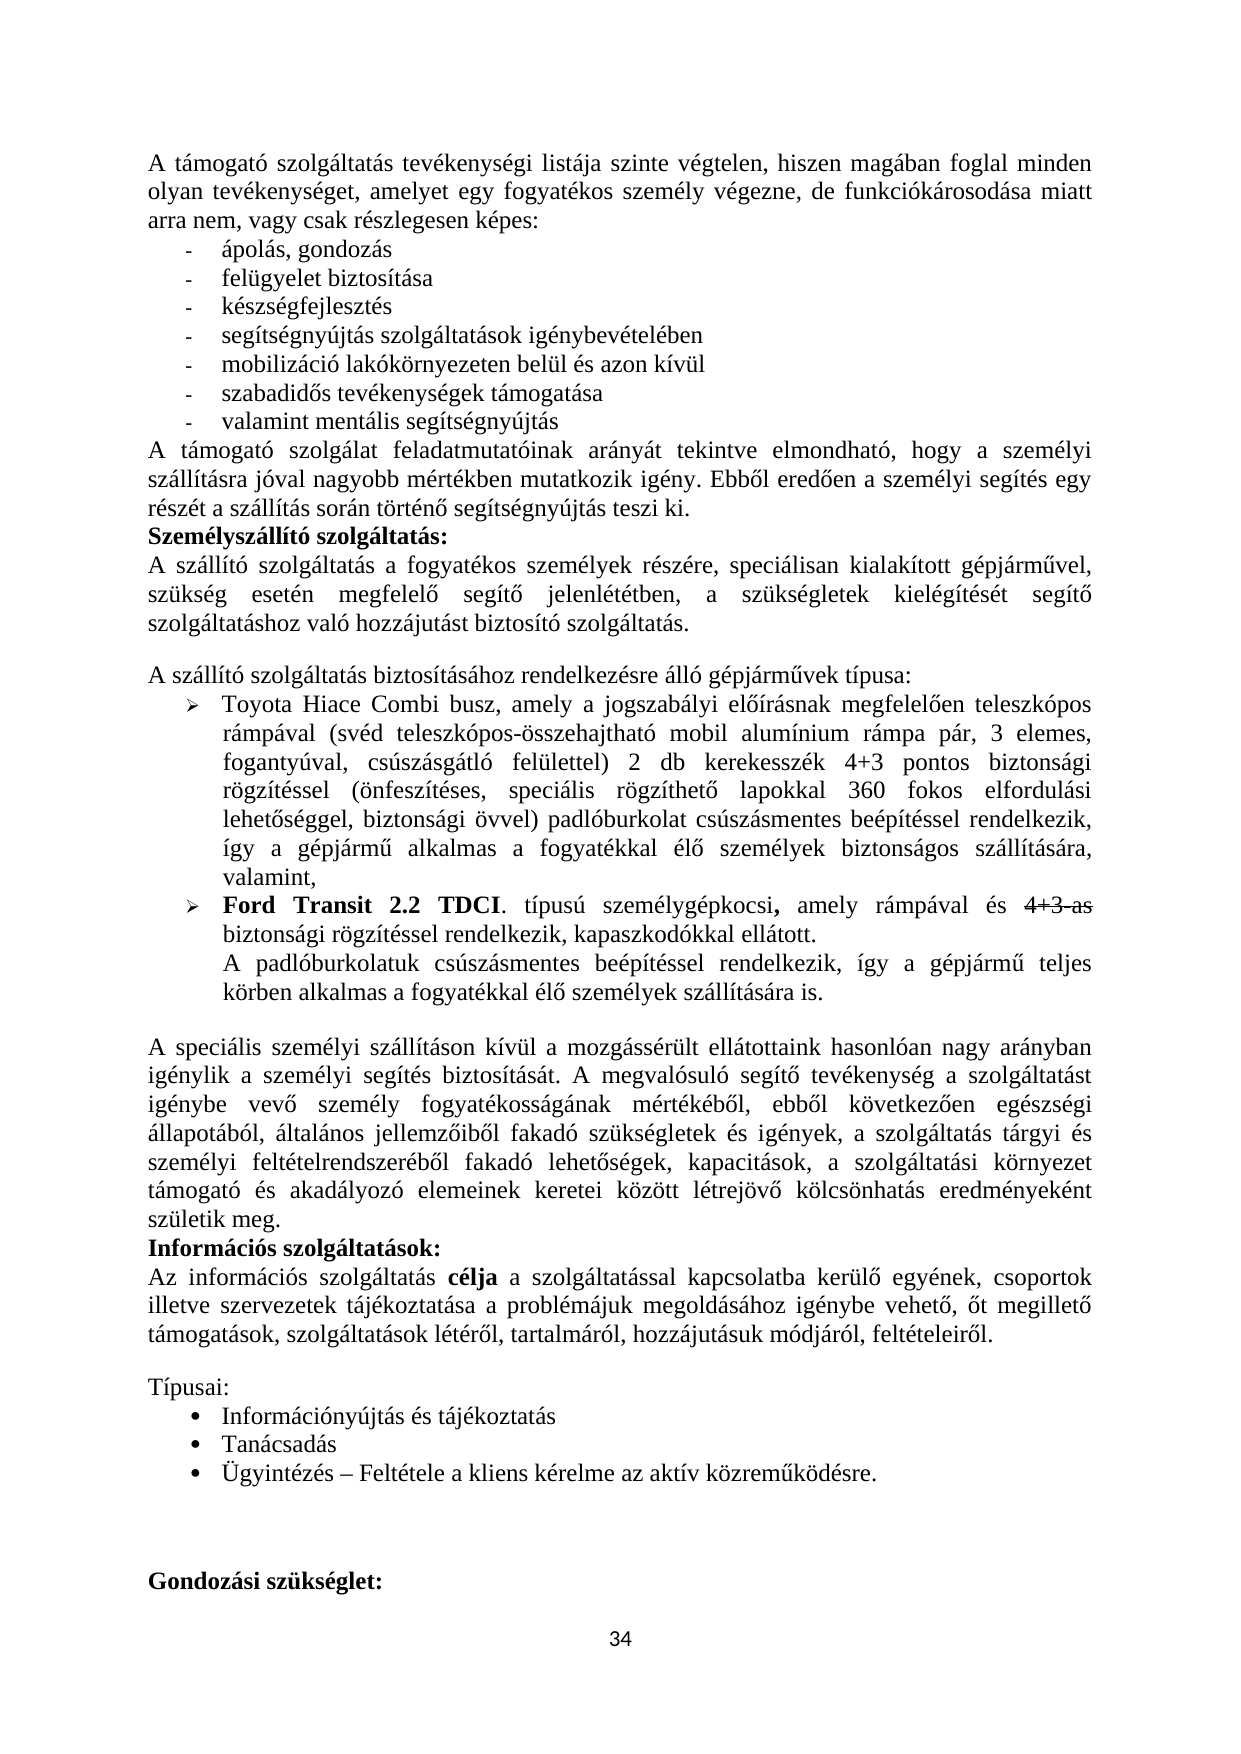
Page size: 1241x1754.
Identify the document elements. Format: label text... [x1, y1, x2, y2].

text A támogató szolgáltatás tevékenységi listája szinte végtelen, hiszen magában foglal minden olyan tevékenységet, amelyet egy fogyatékos személy végezne, de funkciókárosodása miatt arra nem, vagy csak részlegesen képes: [148, 148, 1093, 234]
text A speciális személyi szállításon kívül a mozgássérült ellátottaink hasonlóan nagy arányban igénylik a személyi segítés biztosítását. A megvalósuló segítő tevékenység a szolgáltatást igénybe vevő személy fogyatékosságának mértékéből, ebből következően egészségi állapotából, általános jellemzőiből fakadó szükségletek és igények, a szolgáltatás tárgyi és személyi feltételrendszeréből fakadó lehetőségek, kapacitások, a szolgáltatási környezet támogató és akadályozó elemeinek keretei között létrejövő kölcsönhatás eredményeként születik meg. [148, 1032, 1093, 1233]
list ápolás, gondozás [185, 234, 1093, 263]
list Toyota Hiace Combi busz, amely a jogszabályi előírásnak megfelelően teleszkópos rámpával (svéd teleszkópos-összehajtható mobil alumínium rámpa pár, 3 elemes, fogantyúval, csúszásgátló felülettel) 2 db kerekesszék 4+3 pontos biztonsági rögzítéssel (önfeszítéses, speciális rögzíthető lapokkal 360 fokos elfordulási lehetőséggel, biztonsági övvel) padlóburkolat csúszásmentes beépítéssel rendelkezik, így a gépjármű alkalmas a fogyatékkal élő személyek biztonságos szállítására, valamint, [185, 689, 1093, 890]
list segítségnyújtás szolgáltatások igénybevételében [185, 320, 1093, 349]
list mobilizáció lakókörnyezeten belül és azon kívül [185, 349, 1093, 378]
list Ügyintézés – Feltétele a kliens kérelme az aktív közreműködésre. [191, 1458, 1093, 1487]
list valamint mentális segítségnyújtás [185, 406, 1093, 435]
text Információs szolgáltatások: [148, 1233, 1093, 1262]
text Az információs szolgáltatás célja a szolgáltatással kapcsolatba kerülő egyének, csoportok illetve szervezetek tájékoztatása a problémájuk megoldásához igénybe vehető, őt megillető támogatások, szolgáltatások létéről, tartalmáról, hozzájutásuk módjáról, feltételeiről. [148, 1262, 1093, 1348]
list készségfejlesztés [185, 291, 1093, 320]
list szabadidős tevékenységek támogatása [185, 378, 1093, 406]
list Információnyújtás és tájékoztatás [191, 1401, 1093, 1429]
text A padlóburkolatuk csúszásmentes beépítéssel rendelkezik, így a gépjármű teljes körben alkalmas a fogyatékkal élő személyek szállítására is. [223, 948, 1093, 1005]
text Gondozási szükséglet: [148, 1566, 1093, 1595]
text A szállító szolgáltatás a fogyatékos személyek részére, speciálisan kialakított gépjárművel, szükség esetén megfelelő segítő jelenlététben, a szükségletek kielégítését segítő szolgáltatáshoz való hozzájutást biztosító szolgáltatás. [148, 550, 1093, 636]
list felügyelet biztosítása [185, 263, 1093, 291]
text A szállító szolgáltatás biztosításához rendelkezésre álló gépjárművek típusa: [148, 660, 1093, 689]
text Személyszállító szolgáltatás: [148, 521, 1093, 550]
list Tanácsadás [191, 1429, 1093, 1458]
list Ford Transit 2.2 TDCI. típusú személygépkocsi, amely rámpával és 4+3-as biztonsági rögzítéssel rendelkezik, kapaszkodókkal ellátott. [185, 890, 1093, 948]
text Típusai: [148, 1372, 1093, 1401]
text A támogató szolgálat feladatmutatóinak arányát tekintve elmondható, hogy a személyi szállításra jóval nagyobb mértékben mutatkozik igény. Ebből eredően a személyi segítés egy részét a szállítás során történő segítségnyújtás teszi ki. [148, 435, 1093, 521]
